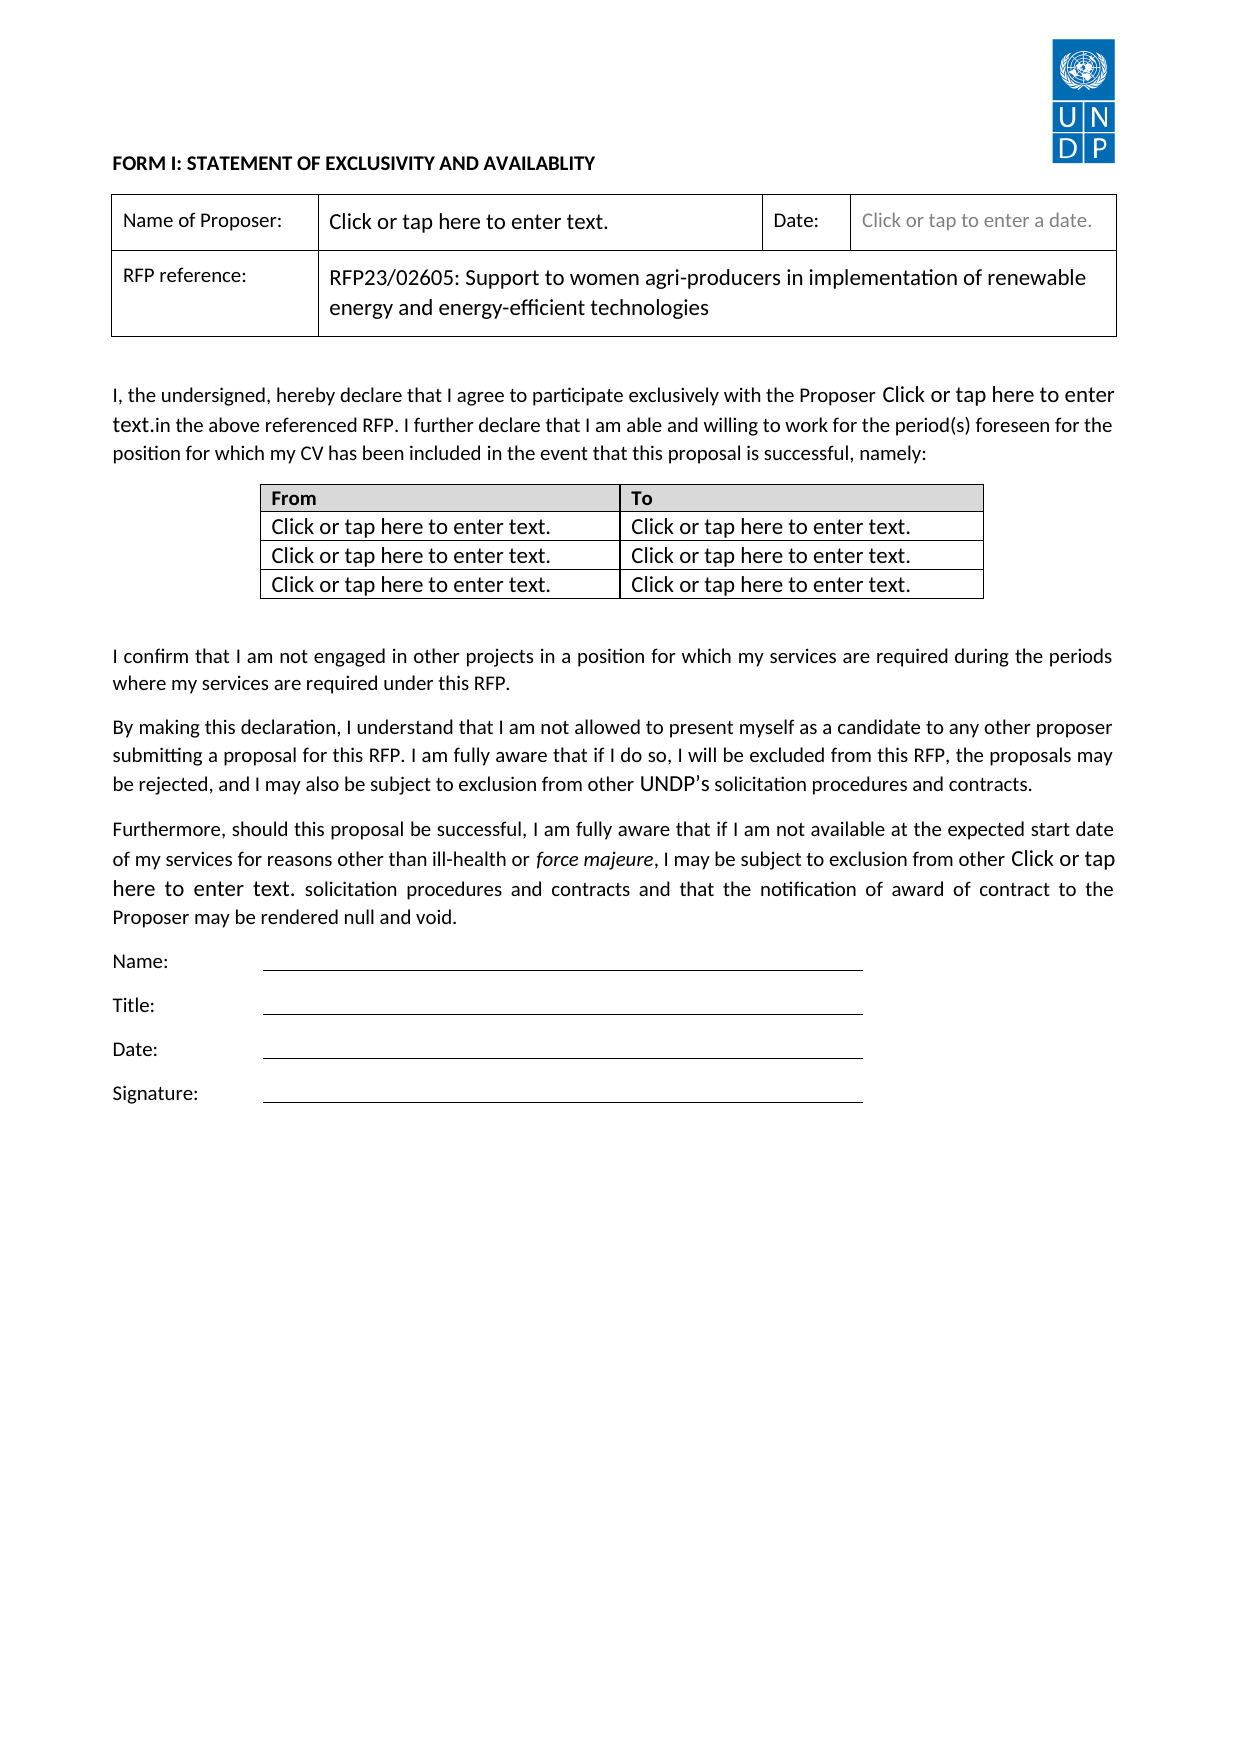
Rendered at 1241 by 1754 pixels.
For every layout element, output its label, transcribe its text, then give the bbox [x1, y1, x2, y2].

table_cell RFP reference: [112, 251, 318, 336]
text Signature: [112, 1080, 1128, 1106]
text Name: [112, 948, 1128, 973]
table_header To [621, 485, 983, 511]
table_header Name of Proposer: [112, 195, 318, 250]
table_header From [261, 485, 619, 511]
table_header Date: [763, 195, 850, 250]
text Title: [112, 992, 1128, 1017]
text I confirm that I am not engaged in other projects in a position for which my services are required during the periods where my services are required under this RFP. [112, 643, 1116, 696]
text FORM I: STATEMENT OF EXCLUSIVITY AND AVAILABLITY [112, 150, 1128, 175]
text Furthermore, should this proposal be successful, I am fully aware that if I am not available at the expected start date of my services for reasons other than ill-health or force majeure, I may be subject to exclusion from other solicitation procedures and contracts and that the notification of award of contract to the Proposer may be rendered null and void. [112, 816, 1116, 929]
text By making this declaration, I understand that I am not allowed to present myself as a candidate to any other proposer submitting a proposal for this RFP. I am fully aware that if I do so, I will be excluded from this RFP, the proposals may be rejected, and I may also be subject to exclusion from other solicitation procedures and contracts. [112, 714, 1116, 797]
text Date: [112, 1036, 1128, 1061]
text I, the undersigned, hereby declare that I agree to participate exclusively with the Proposer in the above referenced RFP. I further declare that I am able and willing to work for the period(s) foreseen for the position for which my CV has been included in the event that this proposal is successful, namely: [112, 380, 1116, 466]
